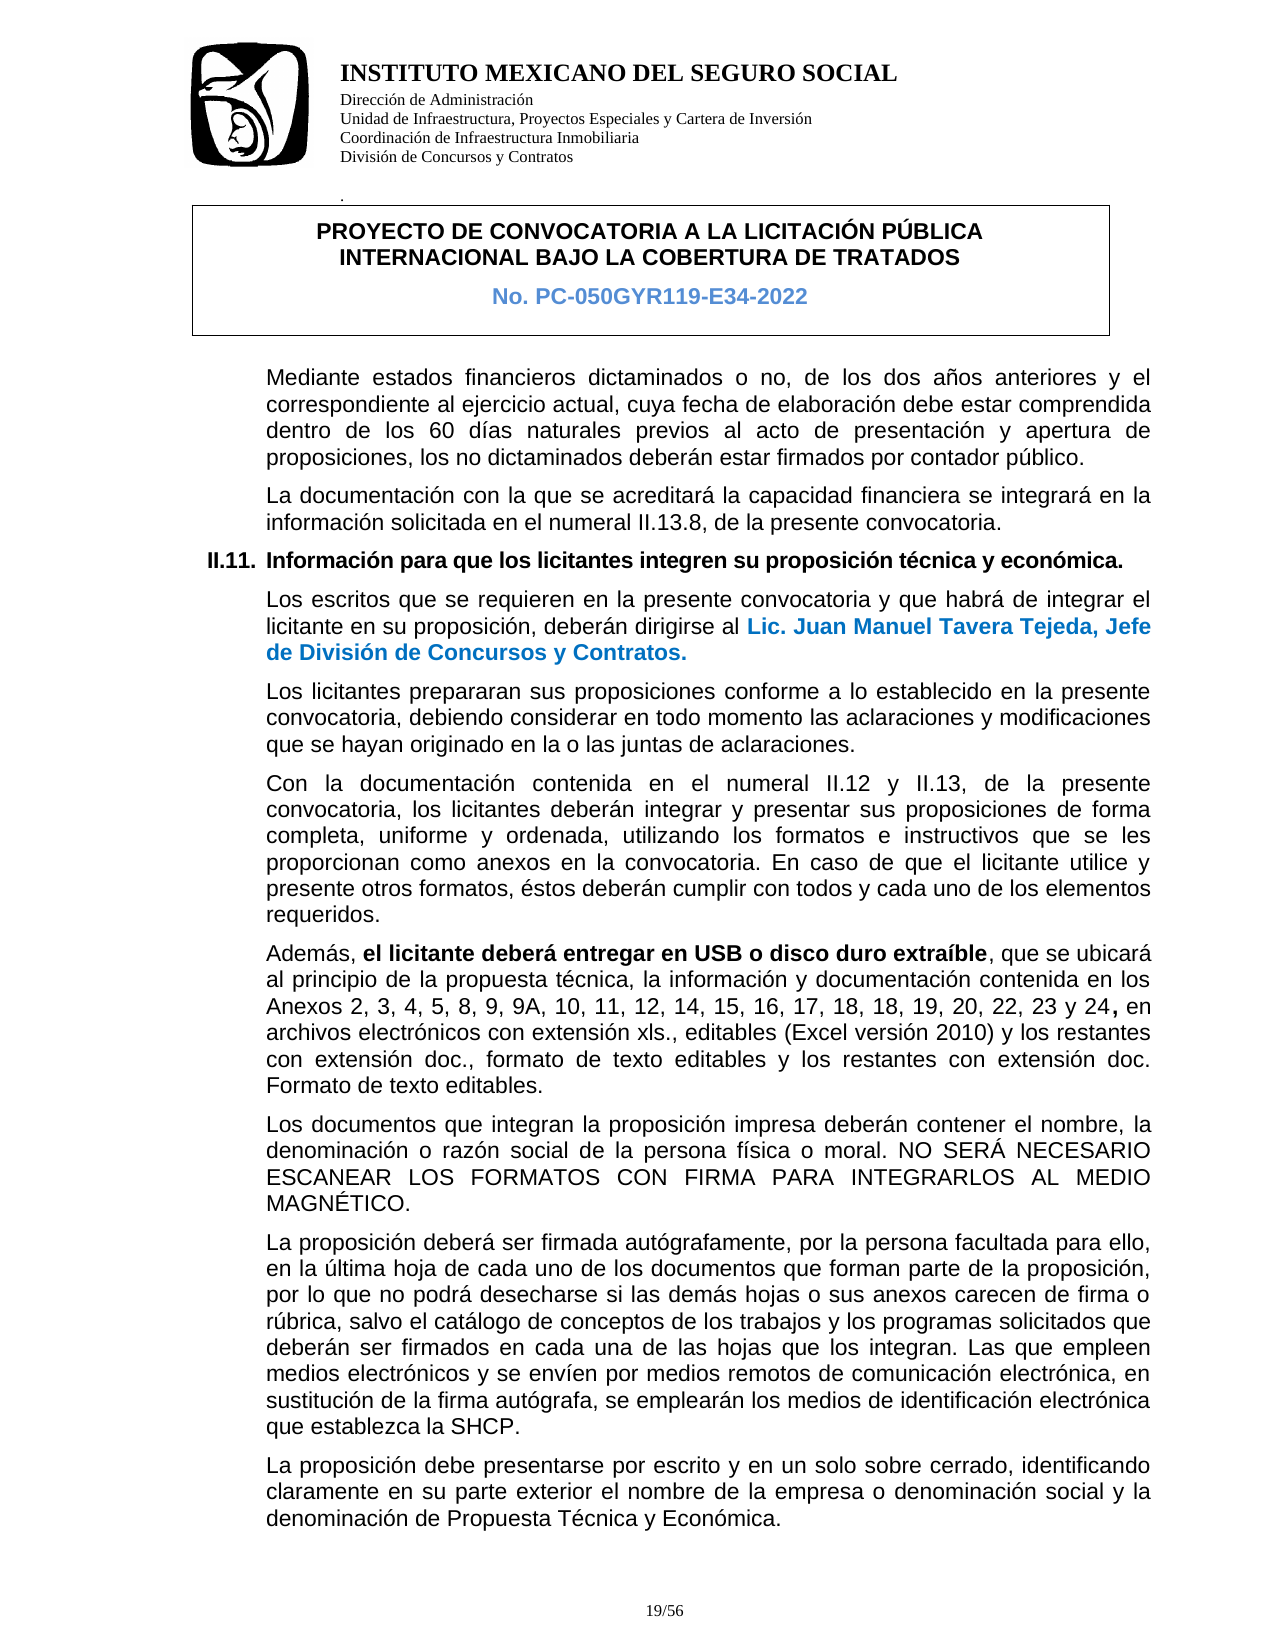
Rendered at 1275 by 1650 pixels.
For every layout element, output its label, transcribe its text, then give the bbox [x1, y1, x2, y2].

text Además, el licitante deberá entregar en USB o disco duro extraíble, que se ubicará al principio de la propuesta técnica, la información y documentación contenida en los Anexos 2, 3, 4, 5, 8, 9, 9A, 10, 11, 12, 14, 15, 16, 17, 18, 18, 19, 20, 22, 23 y 24, en archivos electrónicos con extensión xls., editables (Excel versión 2010) y los restantes con extensión doc., formato de texto editables y los restantes con extensión doc. Formato de texto editables. [266, 940, 1152, 1098]
text Los licitantes prepararan sus proposiciones conforme a lo establecido en la presente convocatoria, debiendo considerar en todo momento las aclaraciones y modificaciones que se hayan originado en la o las juntas de aclaraciones. [266, 678, 1152, 757]
text La documentación con la que se acreditará la capacidad financiera se integrará en la información solicitada en el numeral II.13.8, de la presente convocatoria. [266, 482, 1152, 535]
text Los documentos que integran la proposición impresa deberán contener el nombre, la denominación o razón social de la persona física o moral. NO SERÁ NECESARIO ESCANEAR LOS FORMATOS CON FIRMA PARA INTEGRARLOS AL MEDIO MAGNÉTICO. [266, 1111, 1152, 1216]
text Los escritos que se requieren en la presente convocatoria y que habrá de integrar el licitante en su proposición, deberán dirigirse al Lic. Juan Manuel Tavera Tejeda, Jefe de División de Concursos y Contratos. [266, 586, 1152, 665]
text La proposición debe presentarse por escrito y en un solo sobre cerrado, identificando claramente en su parte exterior el nombre de la empresa o denominación social y la denominación de Propuesta Técnica y Económica. [266, 1452, 1152, 1531]
text Con la documentación contenida en el numeral II.12 y II.13, de la presente convocatoria, los licitantes deberán integrar y presentar sus proposiciones de forma completa, uniforme y ordenada, utilizando los formatos e instructivos que se les proporcionan como anexos en la convocatoria. En caso de que el licitante utilice y presente otros formatos, éstos deberán cumplir con todos y cada uno de los elementos requeridos. [266, 769, 1152, 928]
picture [184, 37, 314, 168]
text Mediante estados financieros dictaminados o no, de los dos años anteriores y el correspondiente al ejercicio actual, cuya fecha de elaboración debe estar comprendida dentro de los 60 días naturales previos al acto de presentación y apertura de proposiciones, los no dictaminados deberán estar firmados por contador público. [266, 364, 1152, 470]
list Información para que los licitantes integren su proposición técnica y económica. [207, 547, 1152, 574]
text La proposición deberá ser firmada autógrafamente, por la persona facultada para ello, en la última hoja de cada uno de los documentos que forman parte de la proposición, por lo que no podrá desecharse si las demás hojas o sus anexos carecen de firma o rúbrica, salvo el catálogo de conceptos de los trabajos y los programas solicitados que deberán ser firmados en cada una de las hojas que los integran. Las que empleen medios electrónicos y se envíen por medios remotos de comunicación electrónica, en sustitución de la firma autógrafa, se emplearán los medios de identificación electrónica que establezca la SHCP. [266, 1229, 1152, 1439]
